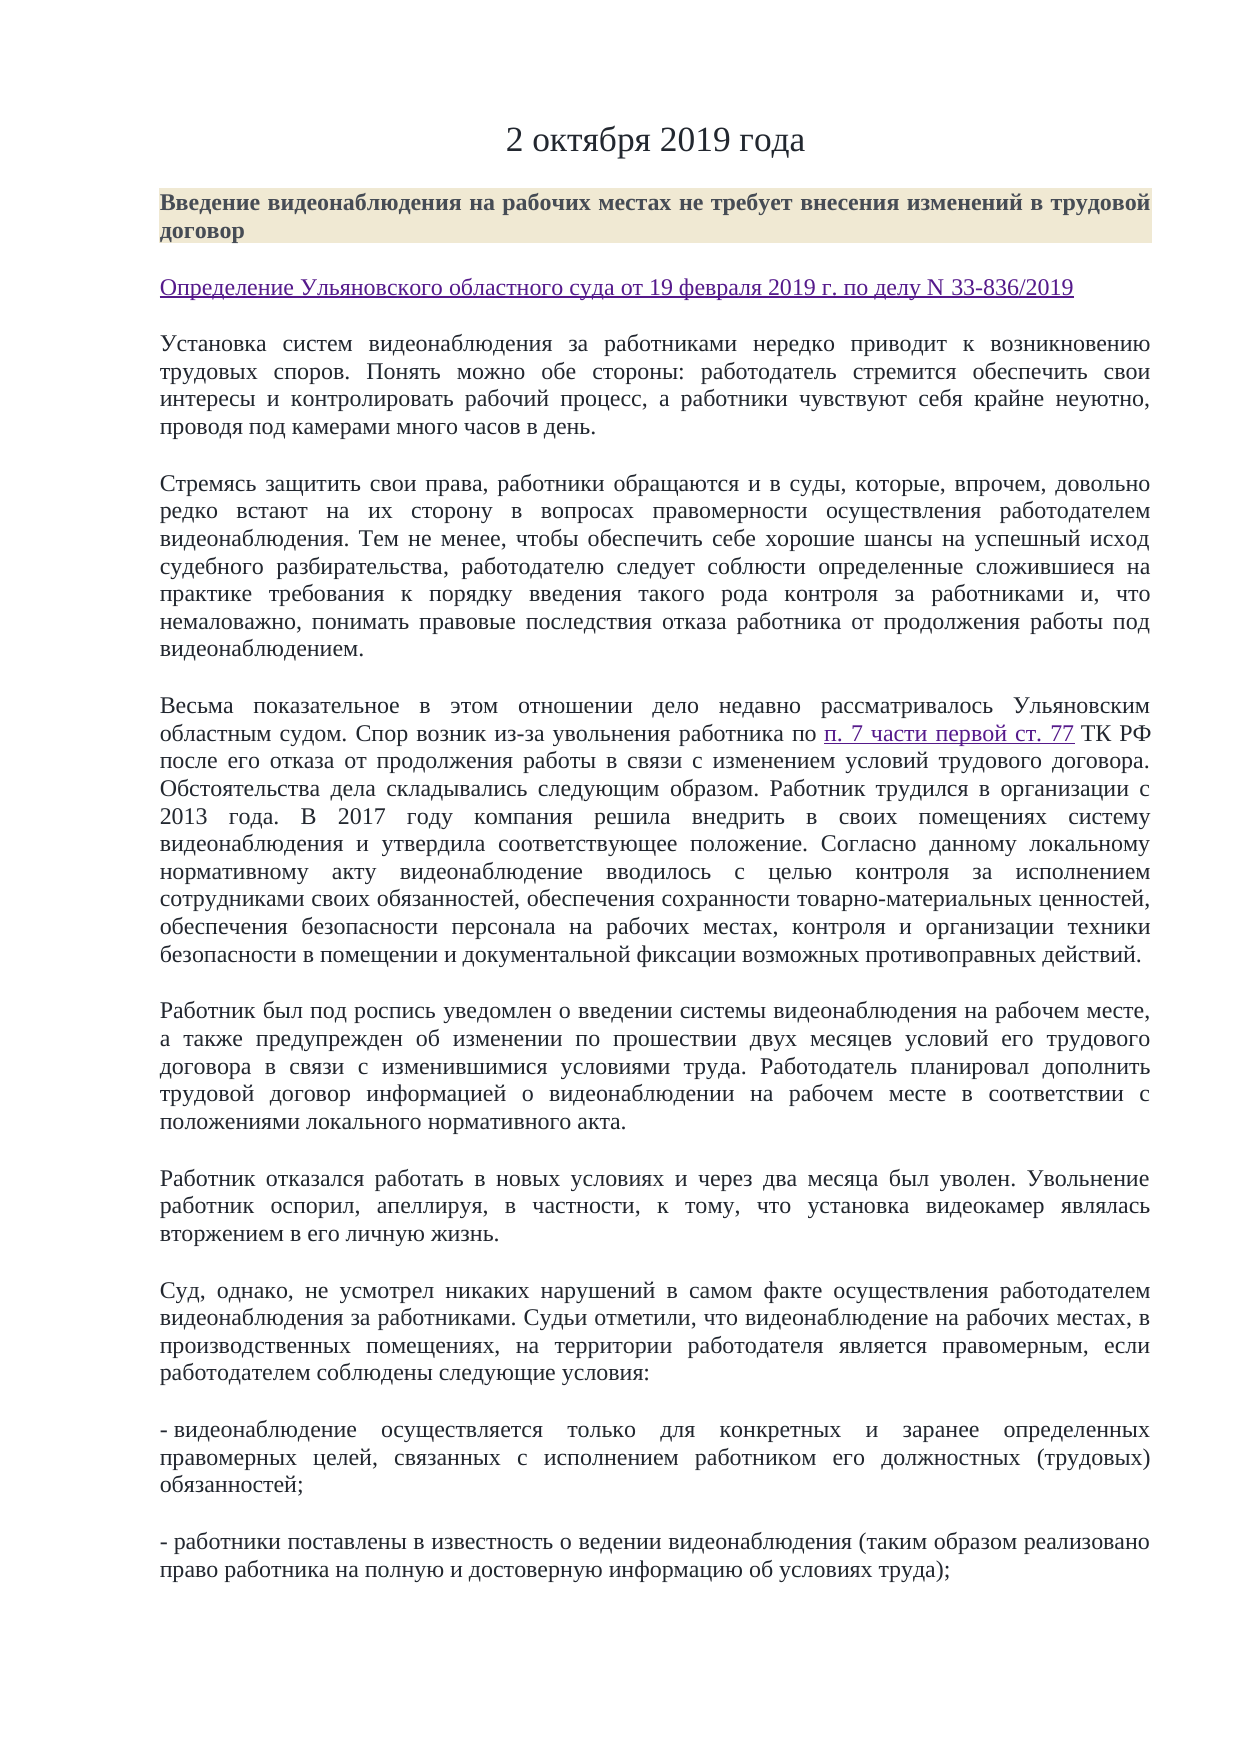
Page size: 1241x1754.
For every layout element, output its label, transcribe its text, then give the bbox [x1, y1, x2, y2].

text - видеонаблюдение осуществляется только для конкретных и заранее определенных правомерных целей, связанных с исполнением работником его должностных (трудовых) обязанностей; [159, 1415, 1152, 1498]
text Весьма показательное в этом отношении дело недавно рассматривалось Ульяновским областным судом. Спор возник из-за увольнения работника по п. 7 части первой ст. 77 ТК РФ после его отказа от продолжения работы в связи с изменением условий трудового договора. Обстоятельства дела складывались следующим образом. Работник трудился в организации с 2013 года. В 2017 году компания решила внедрить в своих помещениях систему видеонаблюдения и утвердила соответствующее положение. Согласно данному локальному нормативному акту видеонаблюдение вводилось с целью контроля за исполнением сотрудниками своих обязанностей, обеспечения сохранности товарно-материальных ценностей, обеспечения безопасности персонала на рабочих местах, контроля и организации техники безопасности в помещении и документальной фиксации возможных противоправных действий. [159, 691, 1152, 967]
text Стремясь защитить свои права, работники обращаются и в суды, которые, впрочем, довольно редко встают на их сторону в вопросах правомерности осуществления работодателем видеонаблюдения. Тем не менее, чтобы обеспечить себе хорошие шансы на успешный исход судебного разбирательства, работодателю следует соблюсти определенные сложившиеся на практике требования к порядку введения такого рода контроля за работниками и, что немаловажно, понимать правовые последствия отказа работника от продолжения работы под видеонаблюдением. [159, 469, 1152, 662]
text Работник был под роспись уведомлен о введении системы видеонаблюдения на рабочем месте, а также предупрежден об изменении по прошествии двух месяцев условий его трудового договора в связи с изменившимися условиями труда. Работодатель планировал дополнить трудовой договор информацией о видеонаблюдении на рабочем месте в соответствии с положениями локального нормативного акта. [159, 996, 1152, 1134]
text Установка систем видеонаблюдения за работниками нередко приводит к возникновению трудовых споров. Понять можно обе стороны: работодатель стремится обеспечить свои интересы и контролировать рабочий процесс, а работники чувствуют себя крайне неуютно, проводя под камерами много часов в день. [159, 329, 1152, 440]
text 2 октября 2019 года [159, 118, 1152, 159]
text Введение видеонаблюдения на рабочих местах не требует внесения изменений в трудовой договор [159, 188, 1152, 243]
text Работник отказался работать в новых условиях и через два месяца был уволен. Увольнение работник оспорил, апеллируя, в частности, к тому, что установка видеокамер являлась вторжением в его личную жизнь. [159, 1164, 1152, 1246]
text Суд, однако, не усмотрел никаких нарушений в самом факте осуществления работодателем видеонаблюдения за работниками. Судьи отметили, что видеонаблюдение на рабочих местах, в производственных помещениях, на территории работодателя является правомерным, если работодателем соблюдены следующие условия: [159, 1276, 1152, 1386]
text - работники поставлены в известность о ведении видеонаблюдения (таким образом реализовано право работника на полную и достоверную информацию об условиях труда); [159, 1527, 1152, 1582]
text Определение Ульяновского областного суда от 19 февраля 2019 г. по делу N 33-836/2019 [159, 272, 1152, 300]
